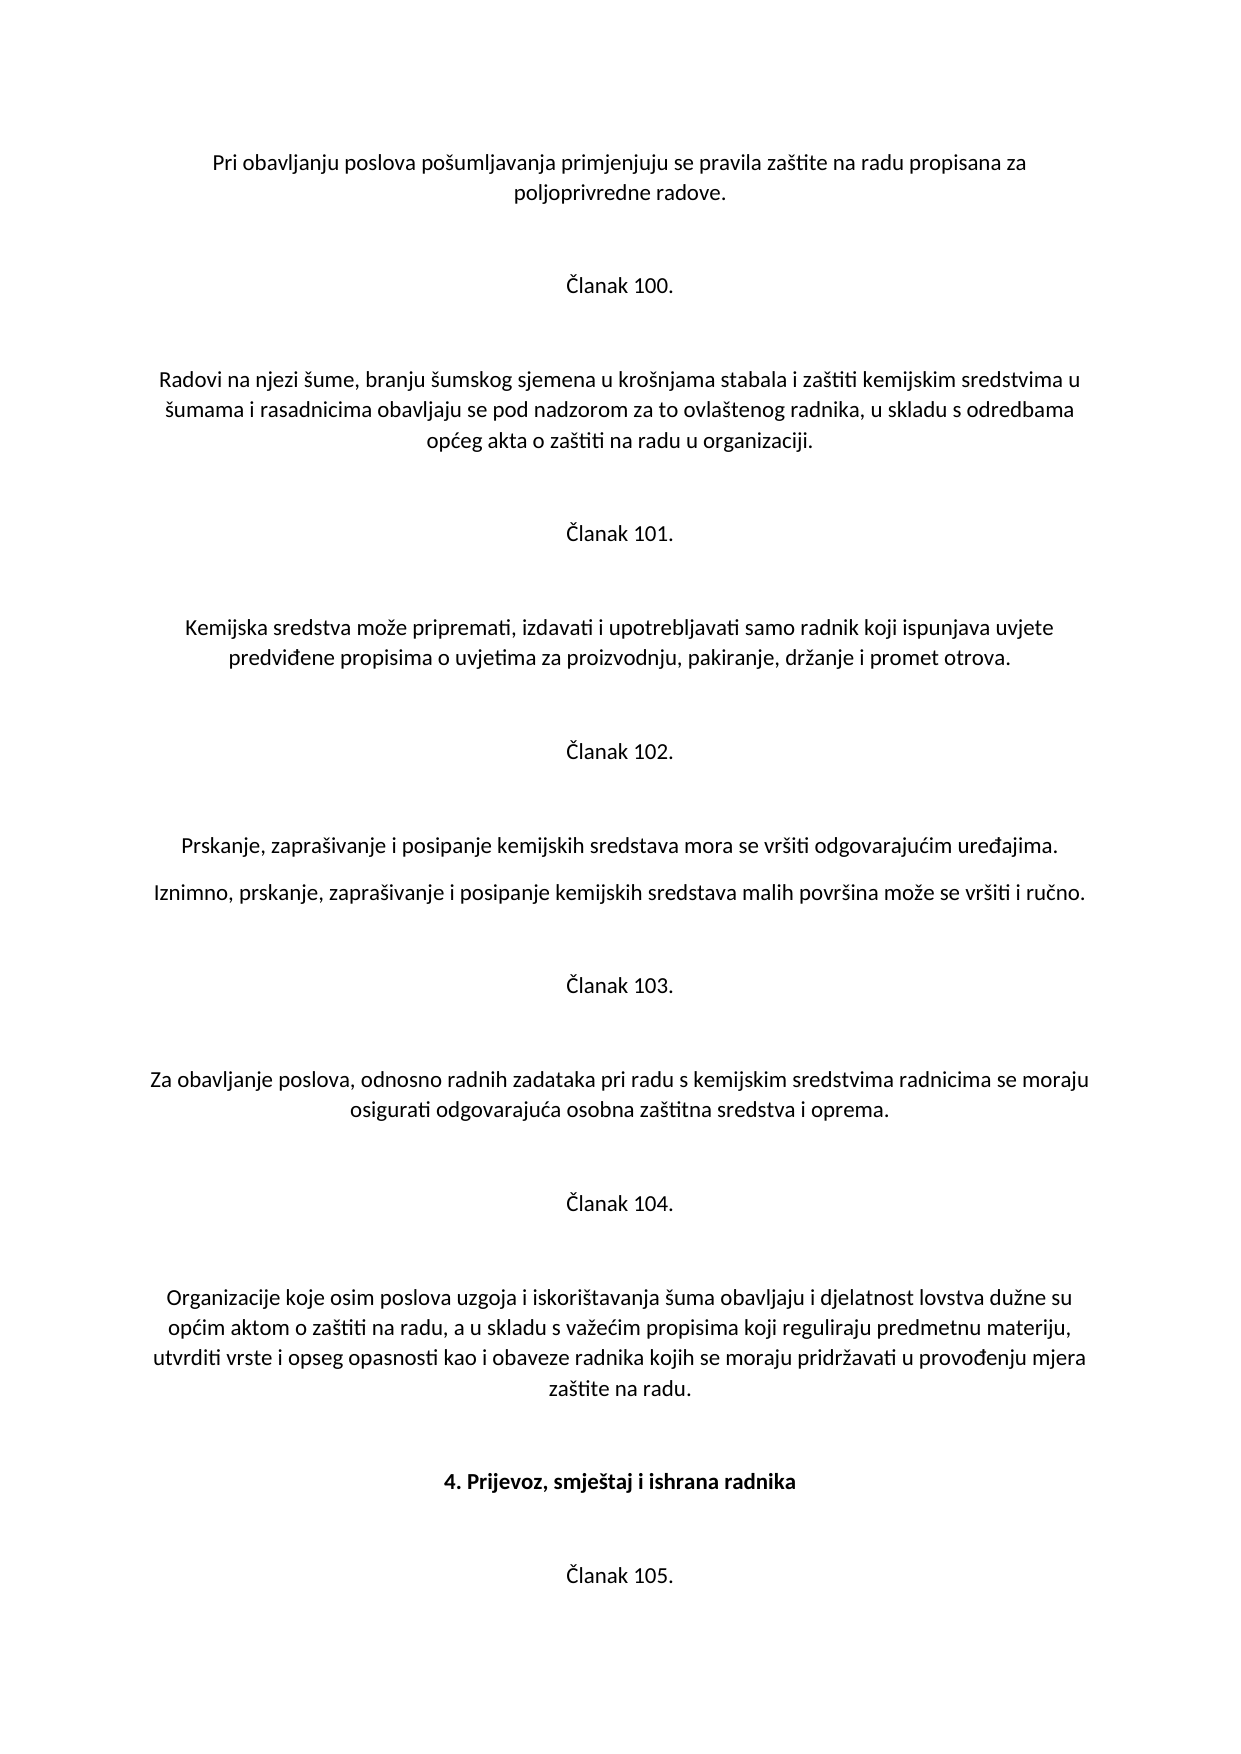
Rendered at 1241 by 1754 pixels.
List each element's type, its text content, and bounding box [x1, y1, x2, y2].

text Članak 103. [148, 972, 1093, 999]
text Članak 102. [148, 737, 1093, 765]
text Članak 101. [148, 519, 1093, 547]
text Članak 104. [148, 1189, 1093, 1217]
text Prskanje, zaprašivanje i posipanje kemijskih sredstava mora se vršiti odgovarajućim uređajima. [148, 831, 1093, 859]
text 4. Prijevoz, smještaj i ishrana radnika [148, 1467, 1093, 1495]
text Kemijska sredstva može pripremati, izdavati i upotrebljavati samo radnik koji ispunjava uvjete predviđene propisima o uvjetima za proizvodnju, pakiranje, držanje i promet otrova. [148, 613, 1093, 671]
text Članak 105. [148, 1561, 1093, 1589]
text Za obavljanje poslova, odnosno radnih zadataka pri radu s kemijskim sredstvima radnicima se moraju osigurati odgovarajuća osobna zaštitna sredstva i oprema. [148, 1065, 1093, 1123]
text Iznimno, prskanje, zaprašivanje i posipanje kemijskih sredstava malih površina može se vršiti i ručno. [148, 878, 1093, 906]
text Radovi na njezi šume, branju šumskog sjemena u krošnjama stabala i zaštiti kemijskim sredstvima u šumama i rasadnicima obavljaju se pod nadzorom za to ovlaštenog radnika, u skladu s odredbama općeg akta o zaštiti na radu u organizaciji. [148, 365, 1093, 454]
text Pri obavljanju poslova pošumljavanja primjenjuju se pravila zaštite na radu propisana za poljoprivredne radove. [148, 148, 1093, 206]
text Članak 100. [148, 272, 1093, 299]
text Organizacije koje osim poslova uzgoja i iskorištavanja šuma obavljaju i djelatnost lovstva dužne su općim aktom o zaštiti na radu, a u skladu s važećim propisima koji reguliraju predmetnu materiju, utvrditi vrste i opseg opasnosti kao i obaveze radnika kojih se moraju pridržavati u provođenju mjera zaštite na radu. [148, 1283, 1093, 1402]
